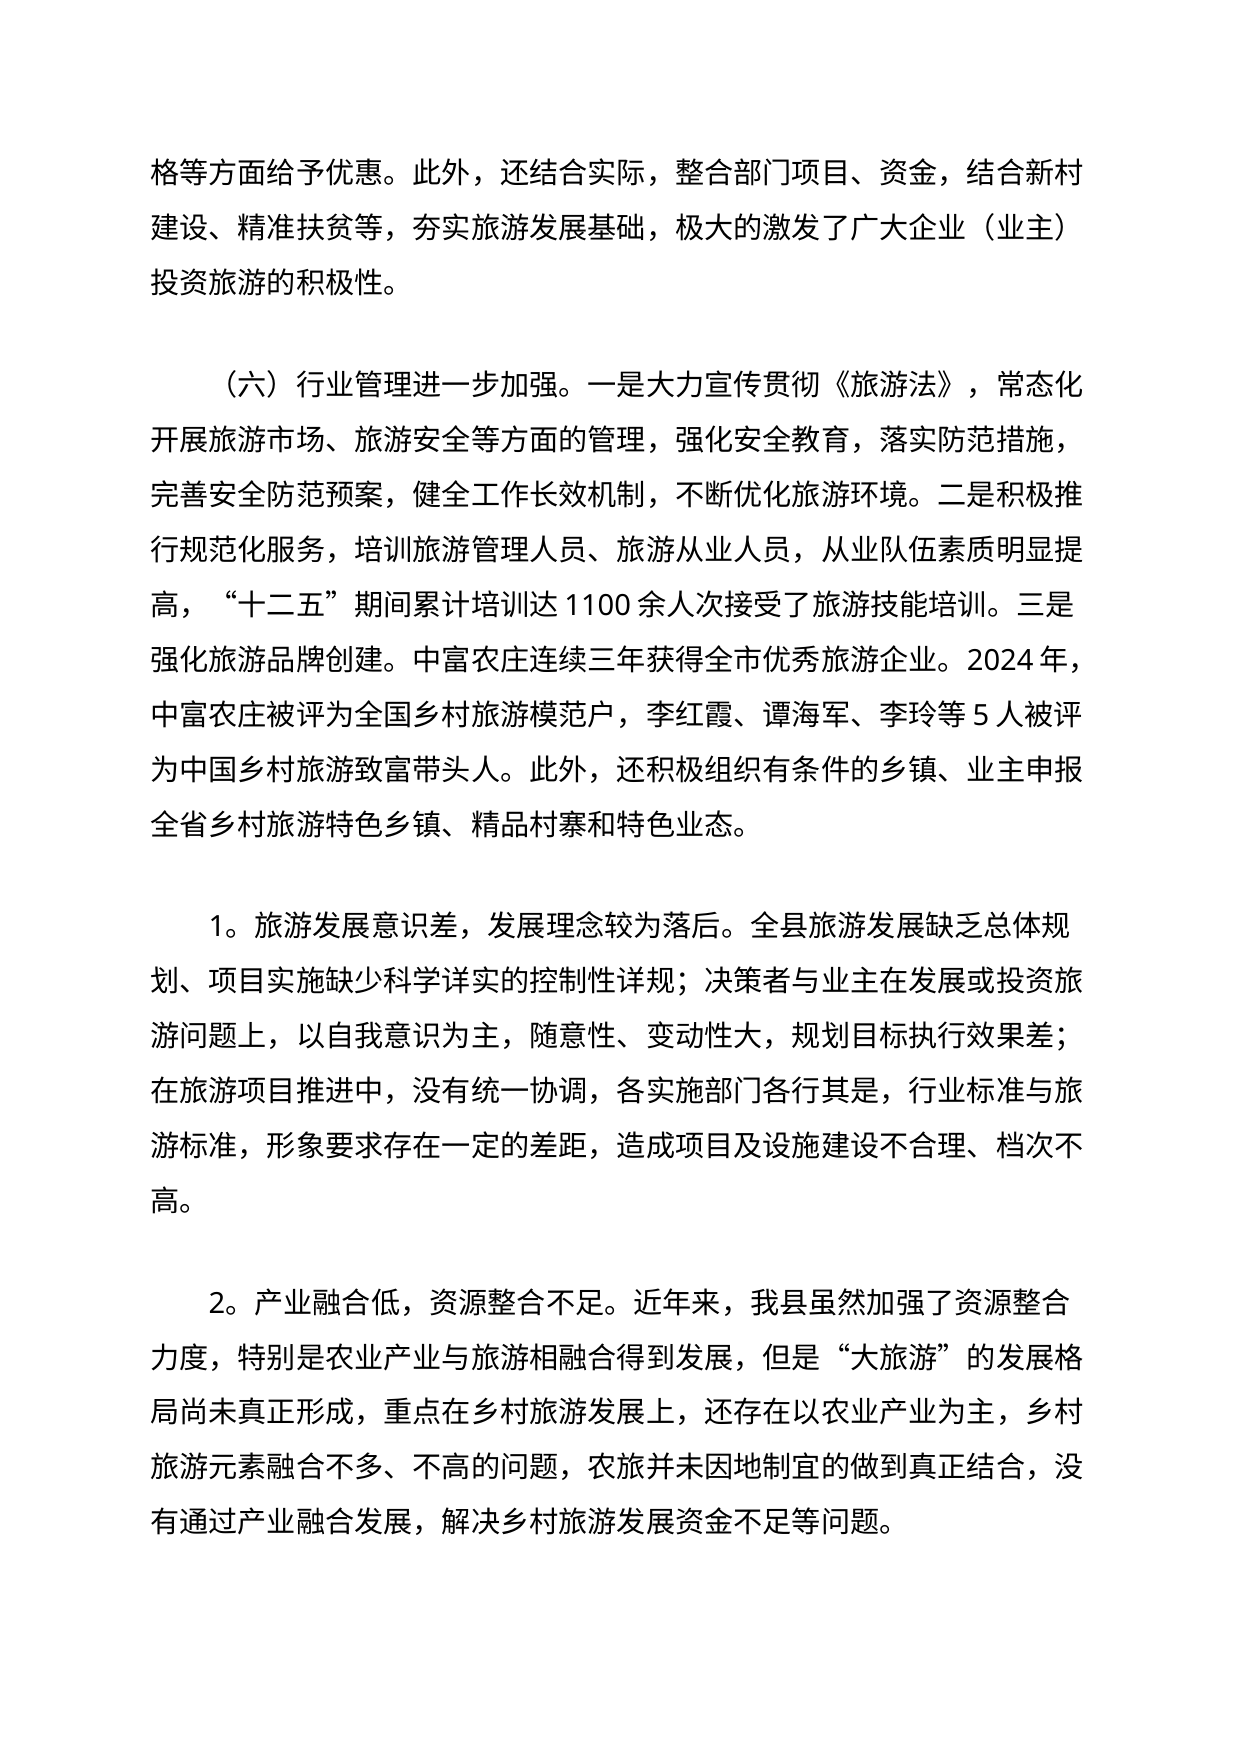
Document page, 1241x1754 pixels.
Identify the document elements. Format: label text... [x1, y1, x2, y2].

text （六）行业管理进一步加强。一是大力宣传贯彻《旅游法》，常态化开展旅游市场、旅游安全等方面的管理，强化安全教育，落实防范措施，完善安全防范预案，健全工作长效机制，不断优化旅游环境。二是积极推行规范化服务，培训旅游管理人员、旅游从业人员，从业队伍素质明显提高，“十二五”期间累计培训达1100余人次接受了旅游技能培训。三是强化旅游品牌创建。中富农庄连续三年获得全市优秀旅游企业。2024年，中富农庄被评为全国乡村旅游模范户，李红霞、谭海军、李玲等5人被评为中国乡村旅游致富带头人。此外，还积极组织有条件的乡镇、业主申报全省乡村旅游特色乡镇、精品村寨和特色业态。 [150, 362, 1090, 843]
text 1。旅游发展意识差，发展理念较为落后。全县旅游发展缺乏总体规划、项目实施缺少科学详实的控制性详规；决策者与业主在发展或投资旅游问题上，以自我意识为主，随意性、变动性大，规划目标执行效果差；在旅游项目推进中，没有统一协调，各实施部门各行其是，行业标准与旅游标准，形象要求存在一定的差距，造成项目及设施建设不合理、档次不高。 [150, 903, 1090, 1220]
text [150, 150, 1090, 302]
text 2。产业融合低，资源整合不足。近年来，我县虽然加强了资源整合力度，特别是农业产业与旅游相融合得到发展，但是“大旅游”的发展格局尚未真正形成，重点在乡村旅游发展上，还存在以农业产业为主，乡村旅游元素融合不多、不高的问题，农旅并未因地制宜的做到真正结合，没有通过产业融合发展，解决乡村旅游发展资金不足等问题。 [150, 1279, 1090, 1541]
